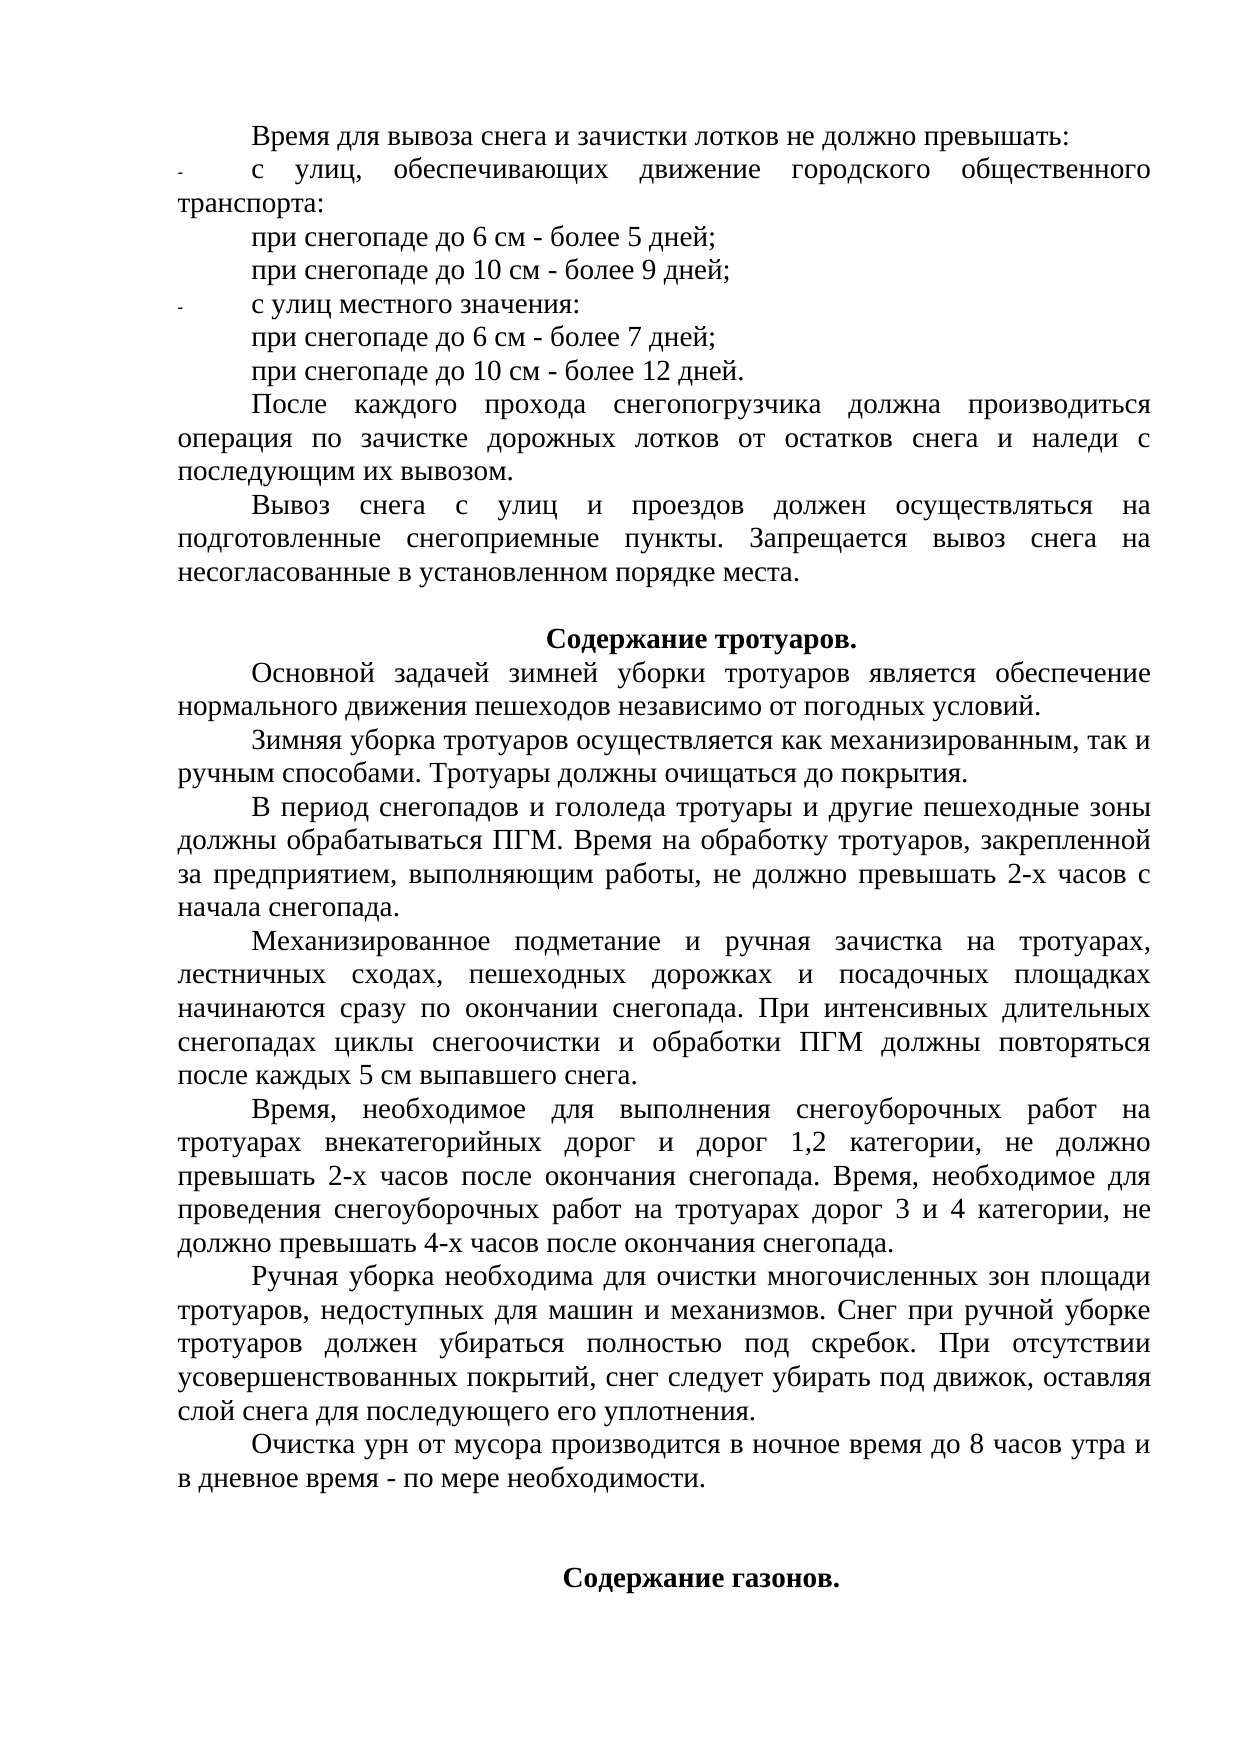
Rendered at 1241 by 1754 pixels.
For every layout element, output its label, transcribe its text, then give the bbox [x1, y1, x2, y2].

text Механизированное подметание и ручная зачистка на тротуарах, лестничных сходах, пешеходных дорожках и посадочных площадках начинаются сразу по окончании снегопада. При интенсивных длительных снегопадах циклы снегоочистки и обработки ПГМ должны повторяться после каждых 5 см выпавшего снега. [177, 923, 1152, 1091]
text при снегопаде до 6 см - более 7 дней; [177, 319, 1152, 353]
text при снегопаде до 10 см - более 9 дней; [177, 252, 1152, 286]
text Время, необходимое для выполнения снегоуборочных работ на тротуарах внекатегорийных дорог и дорог 1,2 категории, не должно превышать 2-х часов после окончания снегопада. Время, необходимое для проведения снегоуборочных работ на тротуарах дорог 3 и 4 категории, не должно превышать 4-х часов после окончания снегопада. [177, 1091, 1152, 1258]
text при снегопаде до 6 см - более 5 дней; [177, 219, 1152, 252]
text Время для вывоза снега и зачистки лотков не должно превышать: [177, 118, 1152, 152]
text Ручная уборка необходима для очистки многочисленных зон площади тротуаров, недоступных для машин и механизмов. Снег при ручной уборке тротуаров должен убираться полностью под скребок. При отсутствии усовершенствованных покрытий, снег следует убирать под движок, оставляя слой снега для последующего его уплотнения. [177, 1258, 1152, 1426]
text После каждого прохода снегопогрузчика должна производиться операция по зачистке дорожных лотков от остатков снега и наледи с последующим их вывозом. [177, 386, 1152, 487]
text Зимняя уборка тротуаров осуществляется как механизированным, так и ручным способами. Тротуары должны очищаться до покрытия. [177, 722, 1152, 789]
text при снегопаде до 10 см - более 12 дней. [177, 353, 1152, 386]
text Вывоз снега с улиц и проездов должен осуществляться на подготовленные снегоприемные пункты. Запрещается вывоз снега на несогласованные в установленном порядке места. [177, 487, 1152, 588]
text Содержание газонов. [177, 1560, 1152, 1594]
text Основной задачей зимней уборки тротуаров является обеспечение нормального движения пешеходов независимо от погодных условий. [177, 655, 1152, 722]
text Содержание тротуаров. [177, 621, 1152, 655]
text Очистка урн от мусора производится в ночное время до 8 часов утра и в дневное время - по мере необходимости. [177, 1426, 1152, 1493]
list с улиц местного значения: [177, 286, 1152, 319]
list с улиц, обеспечивающих движение городского общественного транспорта: [177, 152, 1152, 219]
text В период снегопадов и гололеда тротуары и другие пешеходные зоны должны обрабатываться ПГМ. Время на обработку тротуаров, закрепленной за предприятием, выполняющим работы, не должно превышать 2-х часов с начала снегопада. [177, 789, 1152, 923]
